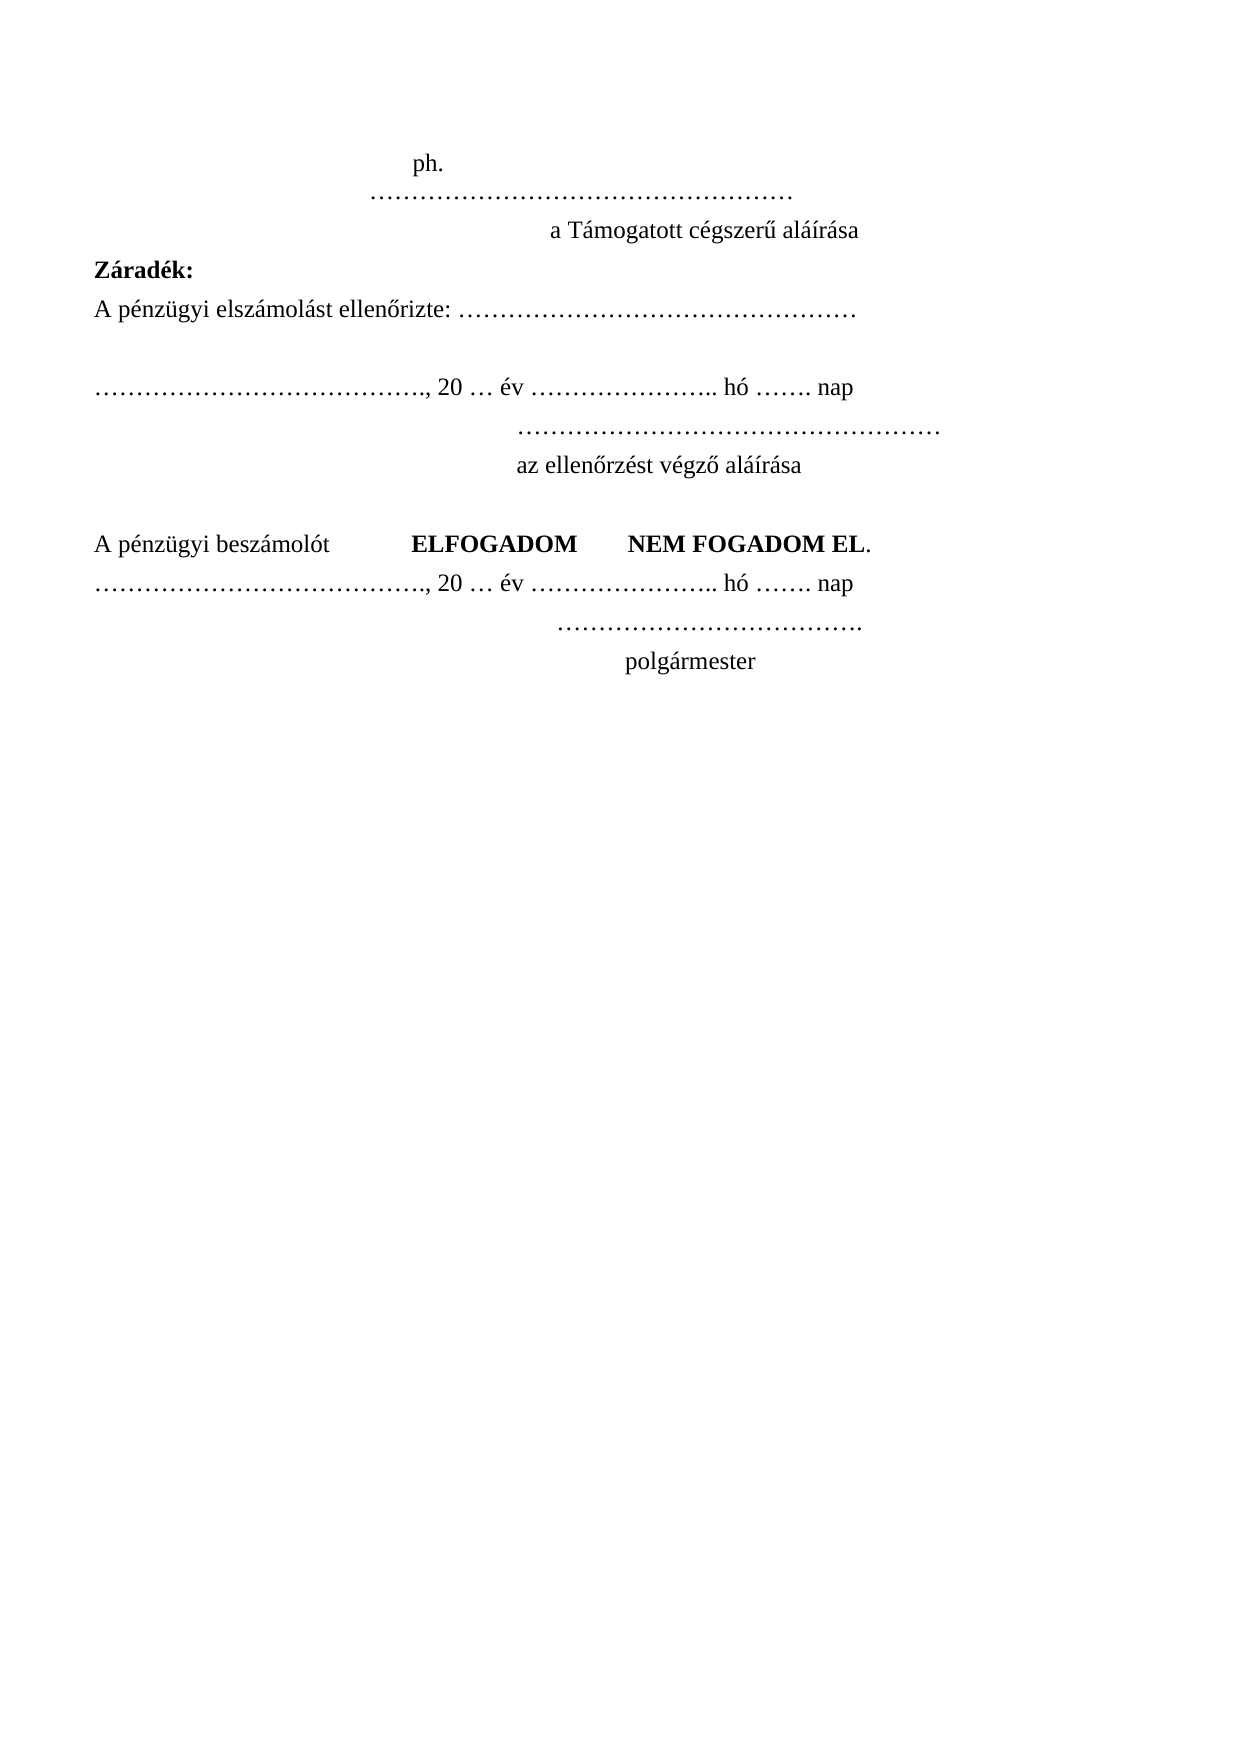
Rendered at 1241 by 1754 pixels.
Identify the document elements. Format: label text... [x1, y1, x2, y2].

text ………………………………. [94, 607, 1152, 636]
text A pénzügyi elszámolást ellenőrizte: ………………………………………… [94, 294, 1152, 323]
text ph. …………………………………………… [94, 148, 1152, 205]
text polgármester [94, 646, 1152, 675]
text …………………………………., 20 … év ………………….. hó ……. nap [94, 568, 1152, 597]
text A pénzügyi beszámolót ELFOGADOM NEM FOGADOM EL. [94, 529, 1152, 558]
text az ellenőrzést végző aláírása [94, 451, 1152, 479]
text Záradék: [94, 255, 1152, 283]
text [94, 372, 1152, 401]
text …………………………………………… [94, 411, 1152, 440]
text a Támogatott cégszerű aláírása [94, 216, 1152, 244]
